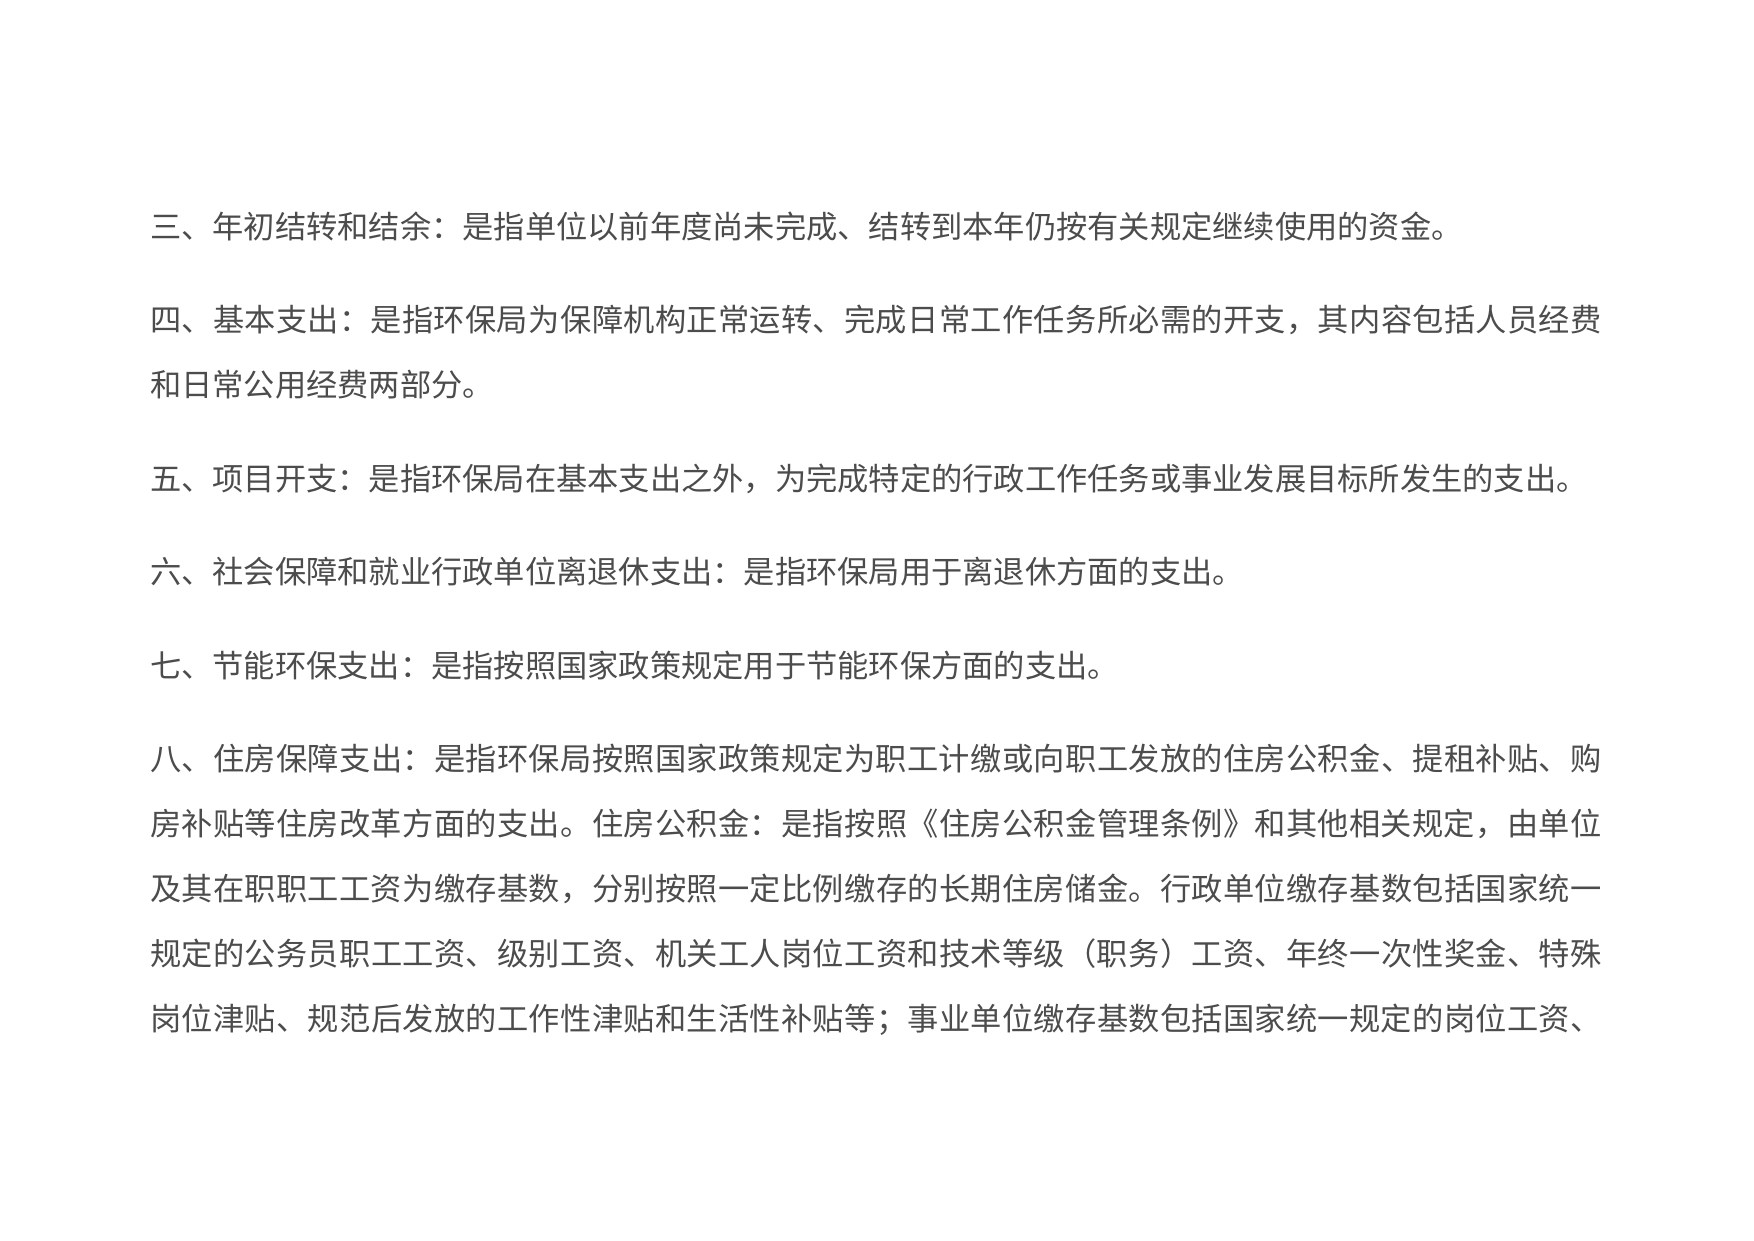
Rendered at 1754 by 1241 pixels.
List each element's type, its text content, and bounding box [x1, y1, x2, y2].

text 三、年初结转和结余：是指单位以前年度尚未完成、结转到本年仍按有关规定继续使用的资金。 [150, 192, 1604, 257]
text 六、社会保障和就业行政单位离退休支出：是指环保局用于离退休方面的支出。 [150, 537, 1604, 602]
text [150, 724, 1604, 1049]
text 五、项目开支：是指环保局在基本支出之外，为完成特定的行政工作任务或事业发展目标所发生的支出。 [150, 444, 1604, 509]
text 四、基本支出：是指环保局为保障机构正常运转、完成日常工作任务所必需的开支，其内容包括人员经费和日常公用经费两部分。 [150, 285, 1604, 415]
text 七、节能环保支出：是指按照国家政策规定用于节能环保方面的支出。 [150, 631, 1604, 696]
